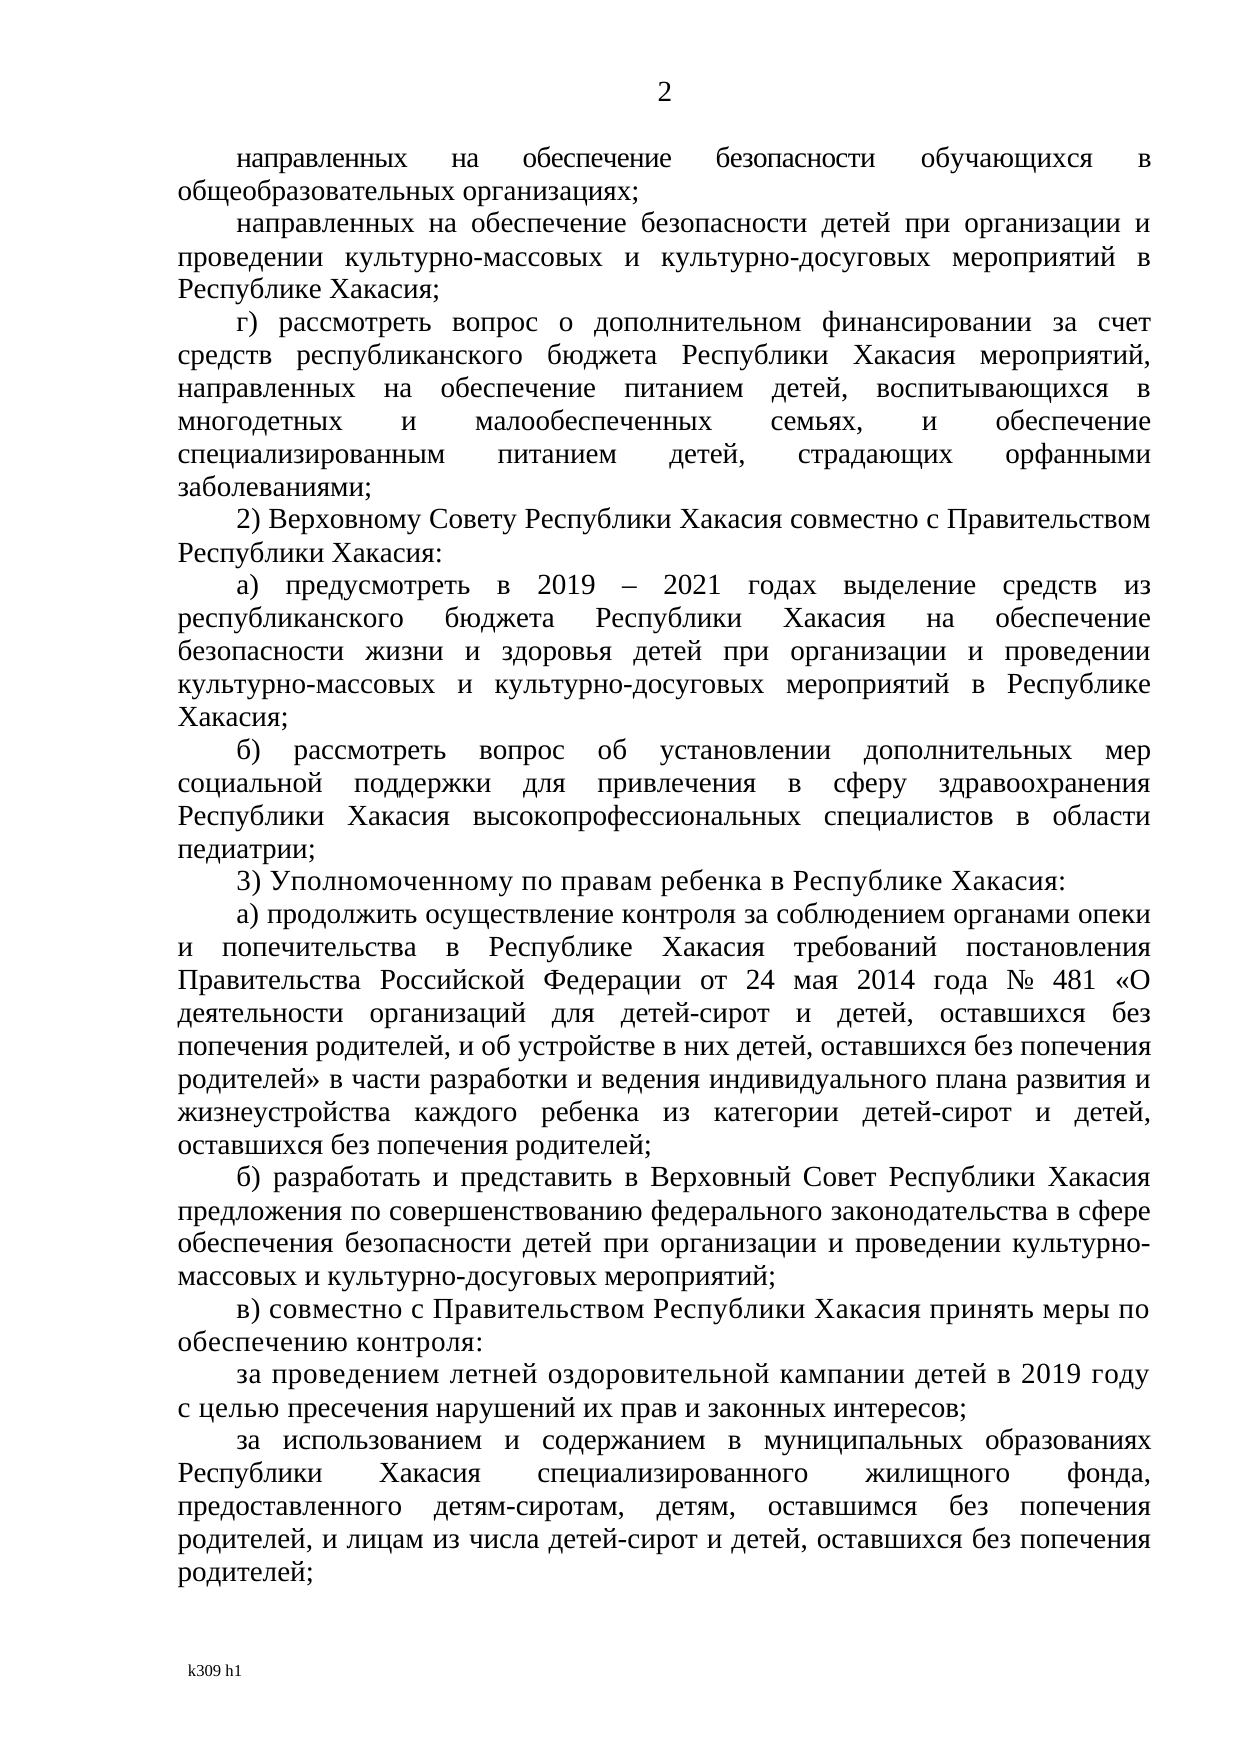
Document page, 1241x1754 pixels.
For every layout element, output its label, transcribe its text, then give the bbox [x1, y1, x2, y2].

text б) рассмотреть вопрос об установлении дополнительных мер социальной поддержки для привлечения в сферу здравоохранения Республики Хакасия высокопрофессиональных специалистов в области педиатрии; [177, 733, 1152, 864]
text в) совместно с Правительством Республики Хакасия принять меры по обеспечению контроля: [177, 1292, 1152, 1358]
text 3) Уполномоченному по правам ребенка в Республике Хакасия: [177, 864, 1152, 897]
text за проведением летней оздоровительной кампании детей в 2019 году с целью пресечения нарушений их прав и законных интересов; [177, 1358, 1152, 1423]
text направленных на обеспечение безопасности обучающихся в общеобразовательных организациях; [177, 141, 1152, 207]
text направленных на обеспечение безопасности детей при организации и проведении культурно-массовых и культурно-досуговых мероприятий в Республике Хакасия; [177, 207, 1152, 305]
text а) предусмотреть в 2019 – 2021 годах выделение средств из республиканского бюджета Республики Хакасия на обеспечение безопасности жизни и здоровья детей при организации и проведении культурно-массовых и культурно-досуговых мероприятий в Республике Хакасия; [177, 568, 1152, 733]
text 2) Верховному Совету Республики Хакасия совместно с Правительством Республики Хакасия: [177, 503, 1152, 568]
text б) разработать и представить в Верховный Совет Республики Хакасия предложения по совершенствованию федерального законодательства в сфере обеспечения безопасности детей при организации и проведении культурно-массовых и культурно-досуговых мероприятий; [177, 1160, 1152, 1292]
text г) рассмотреть вопрос о дополнительном финансировании за счет средств республиканского бюджета Республики Хакасия мероприятий, направленных на обеспечение питанием детей, воспитывающихся в многодетных и малообеспеченных семьях, и обеспечение специализированным питанием детей, страдающих орфанными заболеваниями; [177, 305, 1152, 503]
text а) продолжить осуществление контроля за соблюдением органами опеки и попечительства в Республике Хакасия требований постановления Правительства Российской Федерации от 24 мая 2014 года № 481 «О деятельности организаций для детей-сирот и детей, оставшихся без попечения родителей, и об устройстве в них детей, оставшихся без попечения родителей» в части разработки и ведения индивидуального плана развития и жизнеустройства каждого ребенка из категории детей-сирот и детей, оставшихся без попечения родителей; [177, 897, 1152, 1160]
text за использованием и содержанием в муниципальных образованиях Республики Хакасия специализированного жилищного фонда, предоставленного детям-сиротам, детям, оставшимся без попечения родителей, и лицам из числа детей-сирот и детей, оставшихся без попечения родителей; [177, 1423, 1152, 1588]
